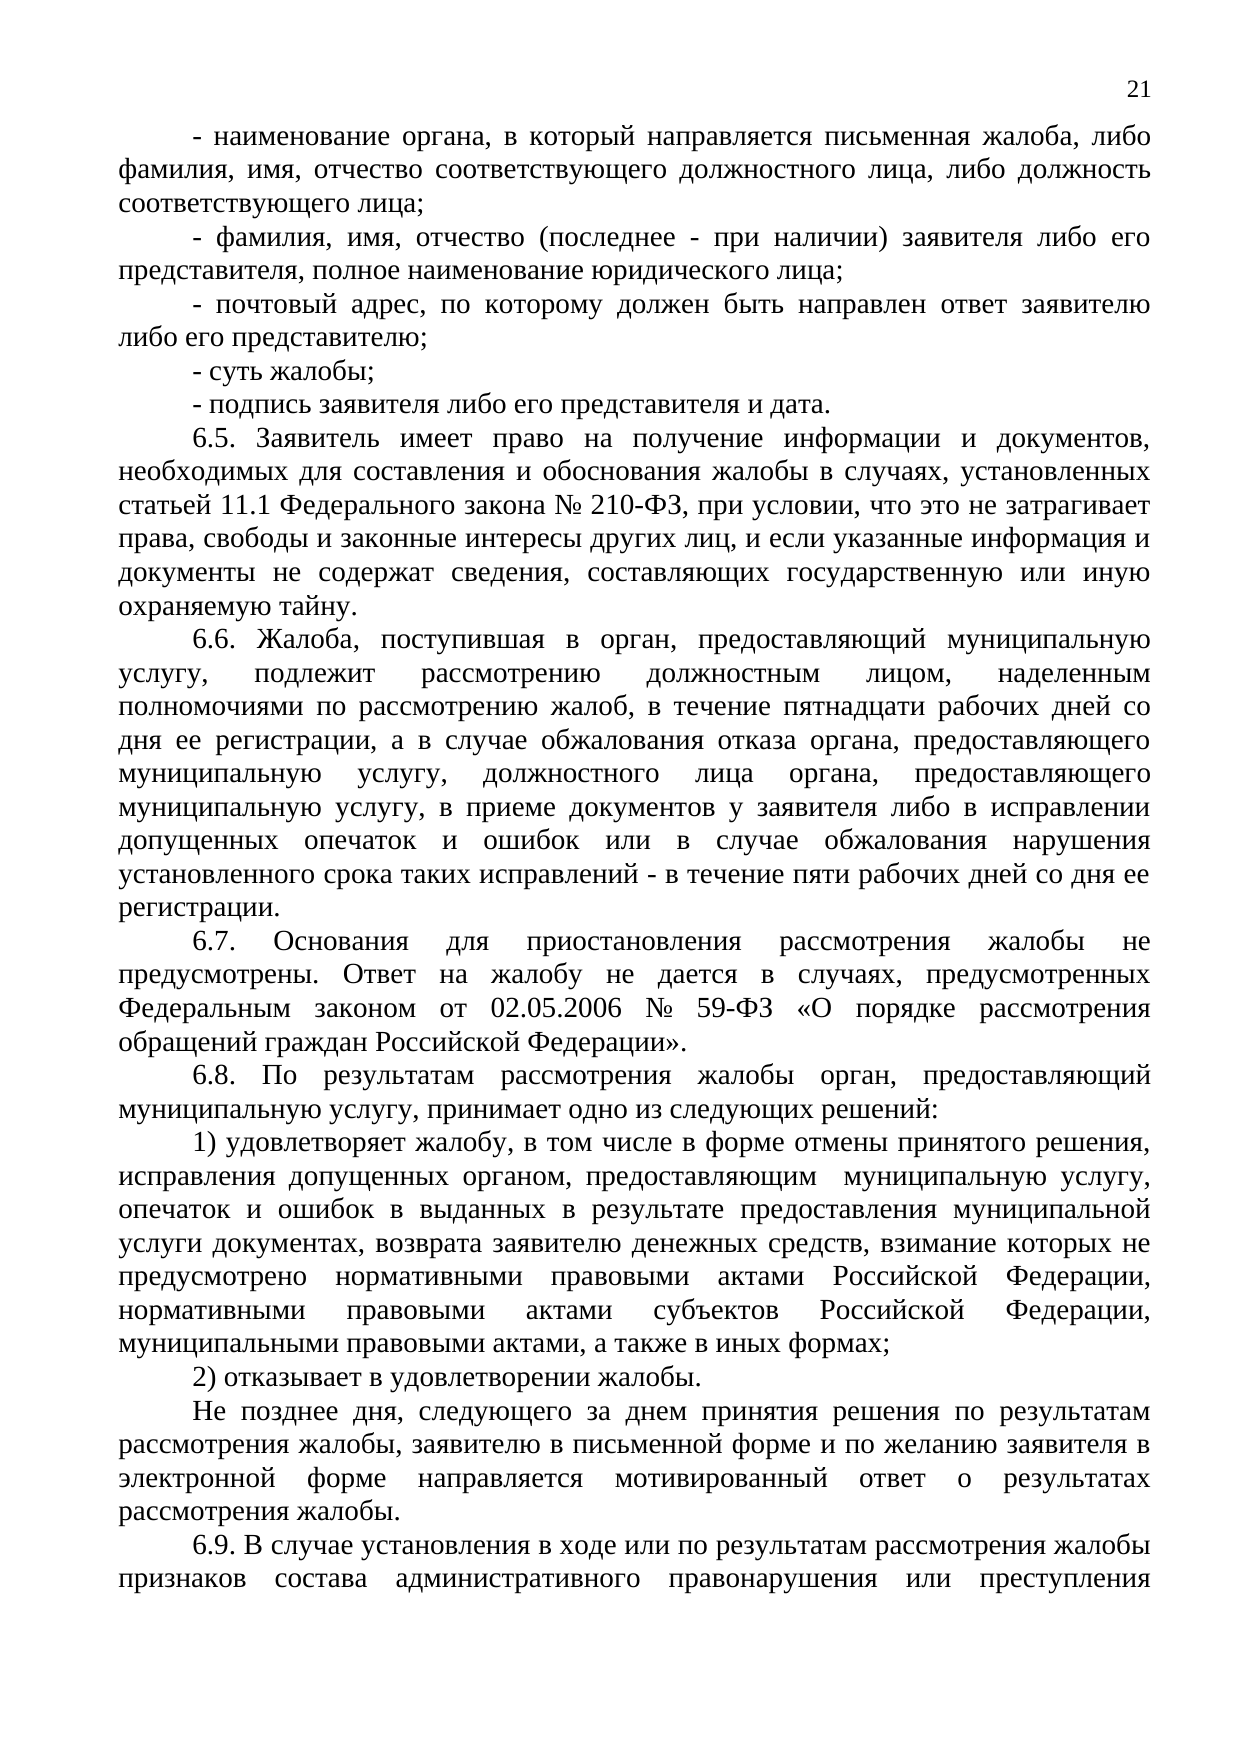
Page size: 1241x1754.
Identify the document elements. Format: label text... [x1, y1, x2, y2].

text 1) удовлетворяет жалобу, в том числе в форме отмены принятого решения, исправления допущенных органом, предоставляющим муниципальную услугу, опечаток и ошибок в выданных в результате предоставления муниципальной услуги документах, возврата заявителю денежных средств, взимание которых не предусмотрено нормативными правовыми актами Российской Федерации, нормативными правовыми актами субъектов Российской Федерации, муниципальными правовыми актами, а также в иных формах; [118, 1124, 1152, 1359]
text 6.6. Жалоба, поступившая в орган, предоставляющий муниципальную услугу, подлежит рассмотрению должностным лицом, наделенным полномочиями по рассмотрению жалоб, в течение пятнадцати рабочих дней со дня ее регистрации, а в случае обжалования отказа органа, предоставляющего муниципальную услугу, должностного лица органа, предоставляющего муниципальную услугу, в приеме документов у заявителя либо в исправлении допущенных опечаток и ошибок или в случае обжалования нарушения установленного срока таких исправлений - в течение пяти рабочих дней со дня ее регистрации. [118, 621, 1152, 923]
text - фамилия, имя, отчество (последнее - при наличии) заявителя либо его представителя, полное наименование юридического лица; [118, 219, 1152, 286]
text - почтовый адрес, по которому должен быть направлен ответ заявителю либо его представителю; [118, 286, 1152, 353]
text 6.5. Заявитель имеет право на получение информации и документов, необходимых для составления и обоснования жалобы в случаях, установленных статьей 11.1 Федерального закона № 210-ФЗ, при условии, что это не затрагивает права, свободы и законные интересы других лиц, и если указанные информация и документы не содержат сведения, составляющих государственную или иную охраняемую тайну. [118, 420, 1152, 621]
text Не позднее дня, следующего за днем принятия решения по результатам рассмотрения жалобы, заявителю в письменной форме и по желанию заявителя в электронной форме направляется мотивированный ответ о результатах рассмотрения жалобы. [118, 1393, 1152, 1527]
text - подпись заявителя либо его представителя и дата. [118, 386, 1152, 420]
text - суть жалобы; [118, 353, 1152, 386]
text 6.8. По результатам рассмотрения жалобы орган, предоставляющий муниципальную услугу, принимает одно из следующих решений: [118, 1057, 1152, 1124]
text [118, 1527, 1152, 1594]
text 6.7. Основания для приостановления рассмотрения жалобы не предусмотрены. Ответ на жалобу не дается в случаях, предусмотренных Федеральным законом от 02.05.2006 № 59-ФЗ «О порядке рассмотрения обращений граждан Российской Федерации». [118, 923, 1152, 1057]
text 2) отказывает в удовлетворении жалобы. [118, 1359, 1152, 1393]
text - наименование органа, в который направляется письменная жалоба, либо фамилия, имя, отчество соответствующего должностного лица, либо должность соответствующего лица; [118, 118, 1152, 219]
